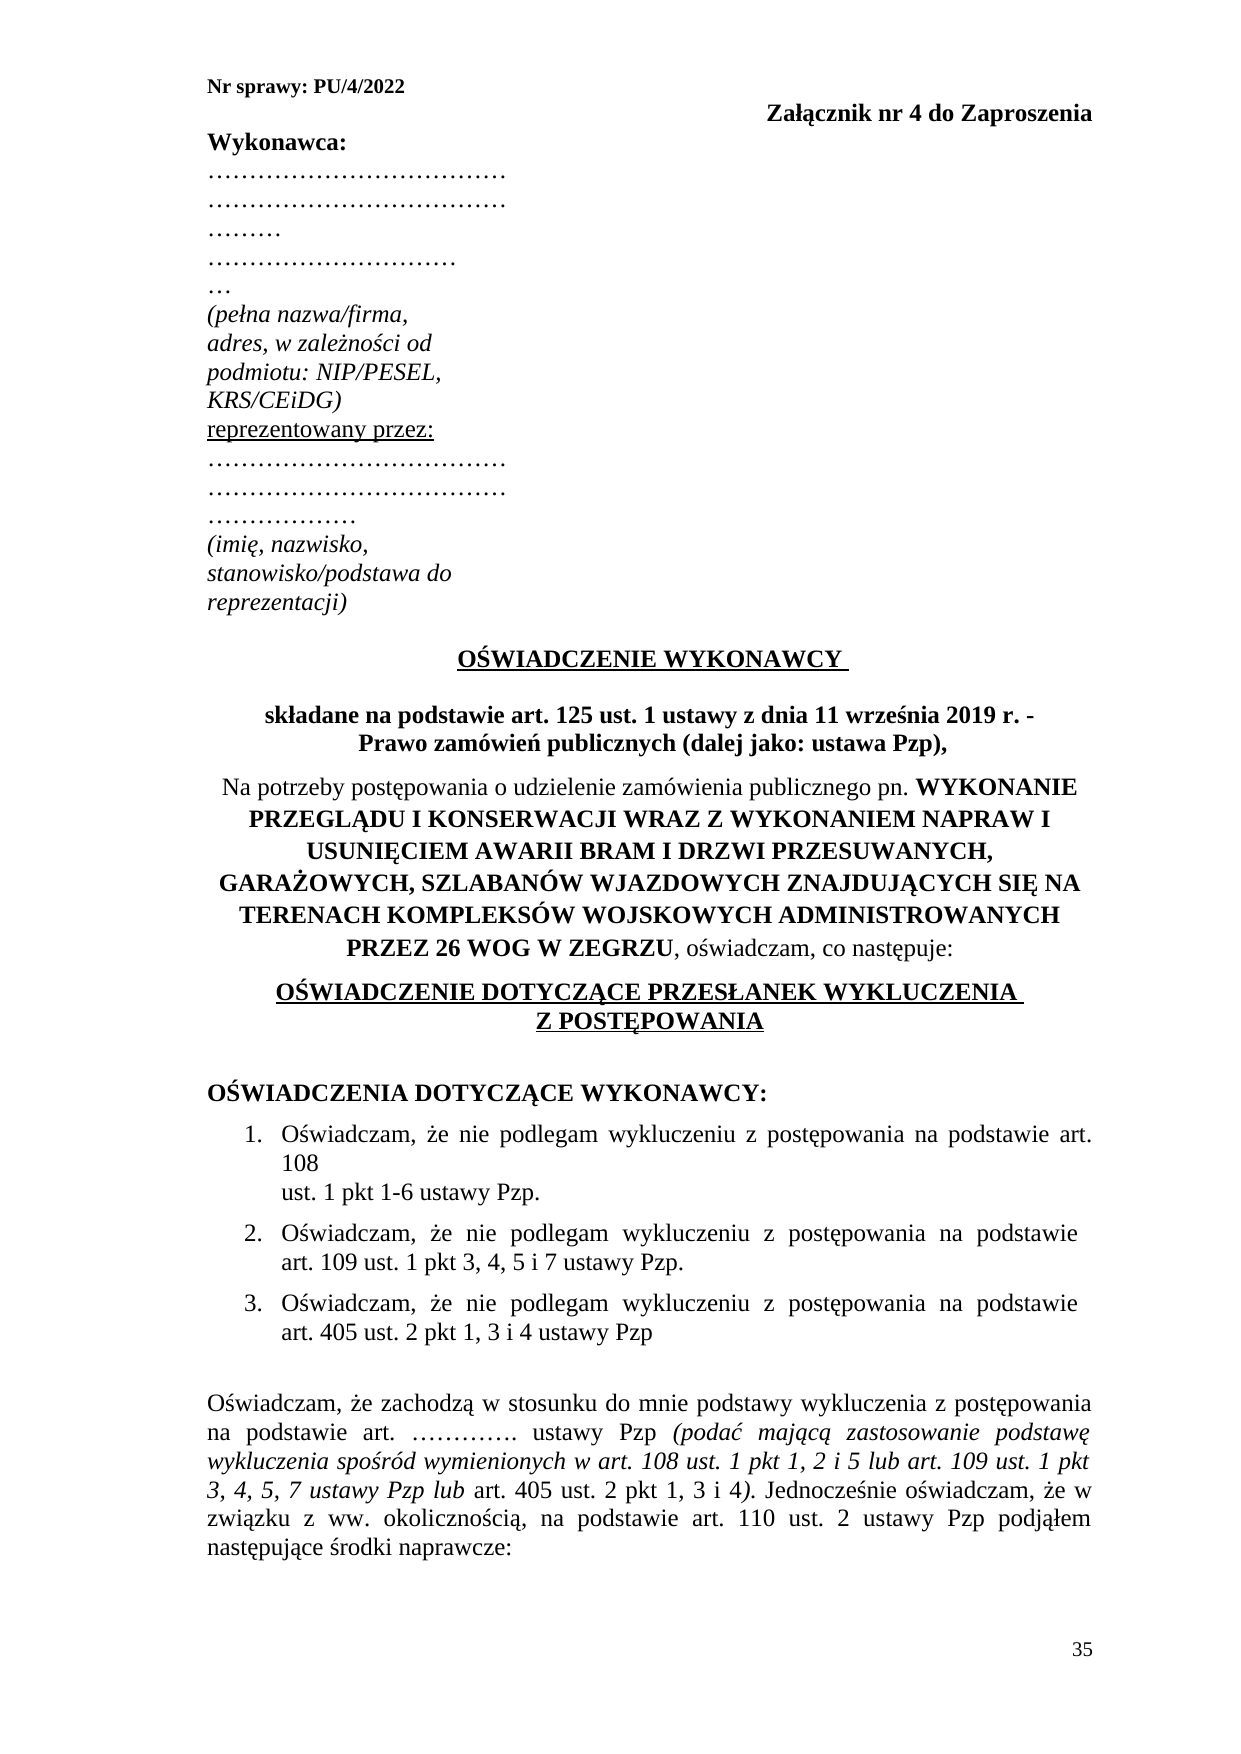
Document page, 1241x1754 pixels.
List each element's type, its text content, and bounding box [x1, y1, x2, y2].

text reprezentowany przez: [207, 414, 1092, 443]
text ……………………………………………………………………… [207, 155, 517, 242]
text OŚWIADCZENIE WYKONAWCY [207, 644, 1092, 673]
text Na potrzeby postępowania o udzielenie zamówienia publicznego pn. WYKONANIE PRZEGLĄDU I KONSERWACJI WRAZ Z WYKONANIEM NAPRAW I USUNIĘCIEM AWARII BRAM I DRZWI PRZESUWANYCH, GARAŻOWYCH, SZLABANÓW WJAZDOWYCH ZNAJDUJĄCYCH SIĘ NA TERENACH KOMPLEKSÓW WOJSKOWYCH ADMINISTROWANYCH PRZEZ 26 WOG W ZEGRZU, oświadczam, co następuje: [207, 772, 1092, 961]
text (pełna nazwa/firma, adres, w zależności od podmiotu: NIP/PESEL, KRS/CEiDG) [207, 299, 472, 414]
text …………………………… [207, 242, 472, 299]
list Oświadczam, że nie podlegam wykluczeniu z postępowania na podstawie art. 108 ust. 1 pkt 1-6 ustawy Pzp. [244, 1119, 1092, 1205]
text OŚWIADCZENIE DOTYCZĄCE PRZESŁANEK WYKLUCZENIA Z POSTĘPOWANIA [207, 977, 1092, 1035]
text Wykonawca: [207, 127, 1092, 155]
list Oświadczam, że nie podlegam wykluczeniu z postępowania na podstawie art. 405 ust. 2 pkt 1, 3 i 4 ustawy Pzp [244, 1288, 1092, 1345]
text ……………………………………………………………………………… [207, 443, 532, 529]
text (imię, nazwisko, stanowisko/podstawa do reprezentacji) [207, 529, 517, 615]
text OŚWIADCZENIA DOTYCZĄCE WYKONAWCY: [207, 1078, 1092, 1107]
text składane na podstawie art. 125 ust. 1 ustawy z dnia 11 września 2019 r. - [207, 700, 1092, 728]
text Załącznik nr 4 do Zaproszenia [207, 98, 1092, 127]
text Prawo zamówień publicznych (dalej jako: ustawa Pzp), [207, 728, 1092, 757]
text Oświadczam, że zachodzą w stosunku do mnie podstawy wykluczenia z postępowania na podstawie art. …………. ustawy Pzp (podać mającą zastosowanie podstawę wykluczenia spośród wymienionych w art. 108 ust. 1 pkt 1, 2 i 5 lub art. 109 ust. 1 pkt 3, 4, 5, 7 ustawy Pzp lub art. 405 ust. 2 pkt 1, 3 i 4). Jednocześnie oświadczam, że w związku z ww. okolicznością, na podstawie art. 110 ust. 2 ustawy Pzp podjąłem następujące środki naprawcze: [207, 1388, 1092, 1561]
list Oświadczam, że nie podlegam wykluczeniu z postępowania na podstawie art. 109 ust. 1 pkt 3, 4, 5 i 7 ustawy Pzp. [244, 1218, 1092, 1275]
